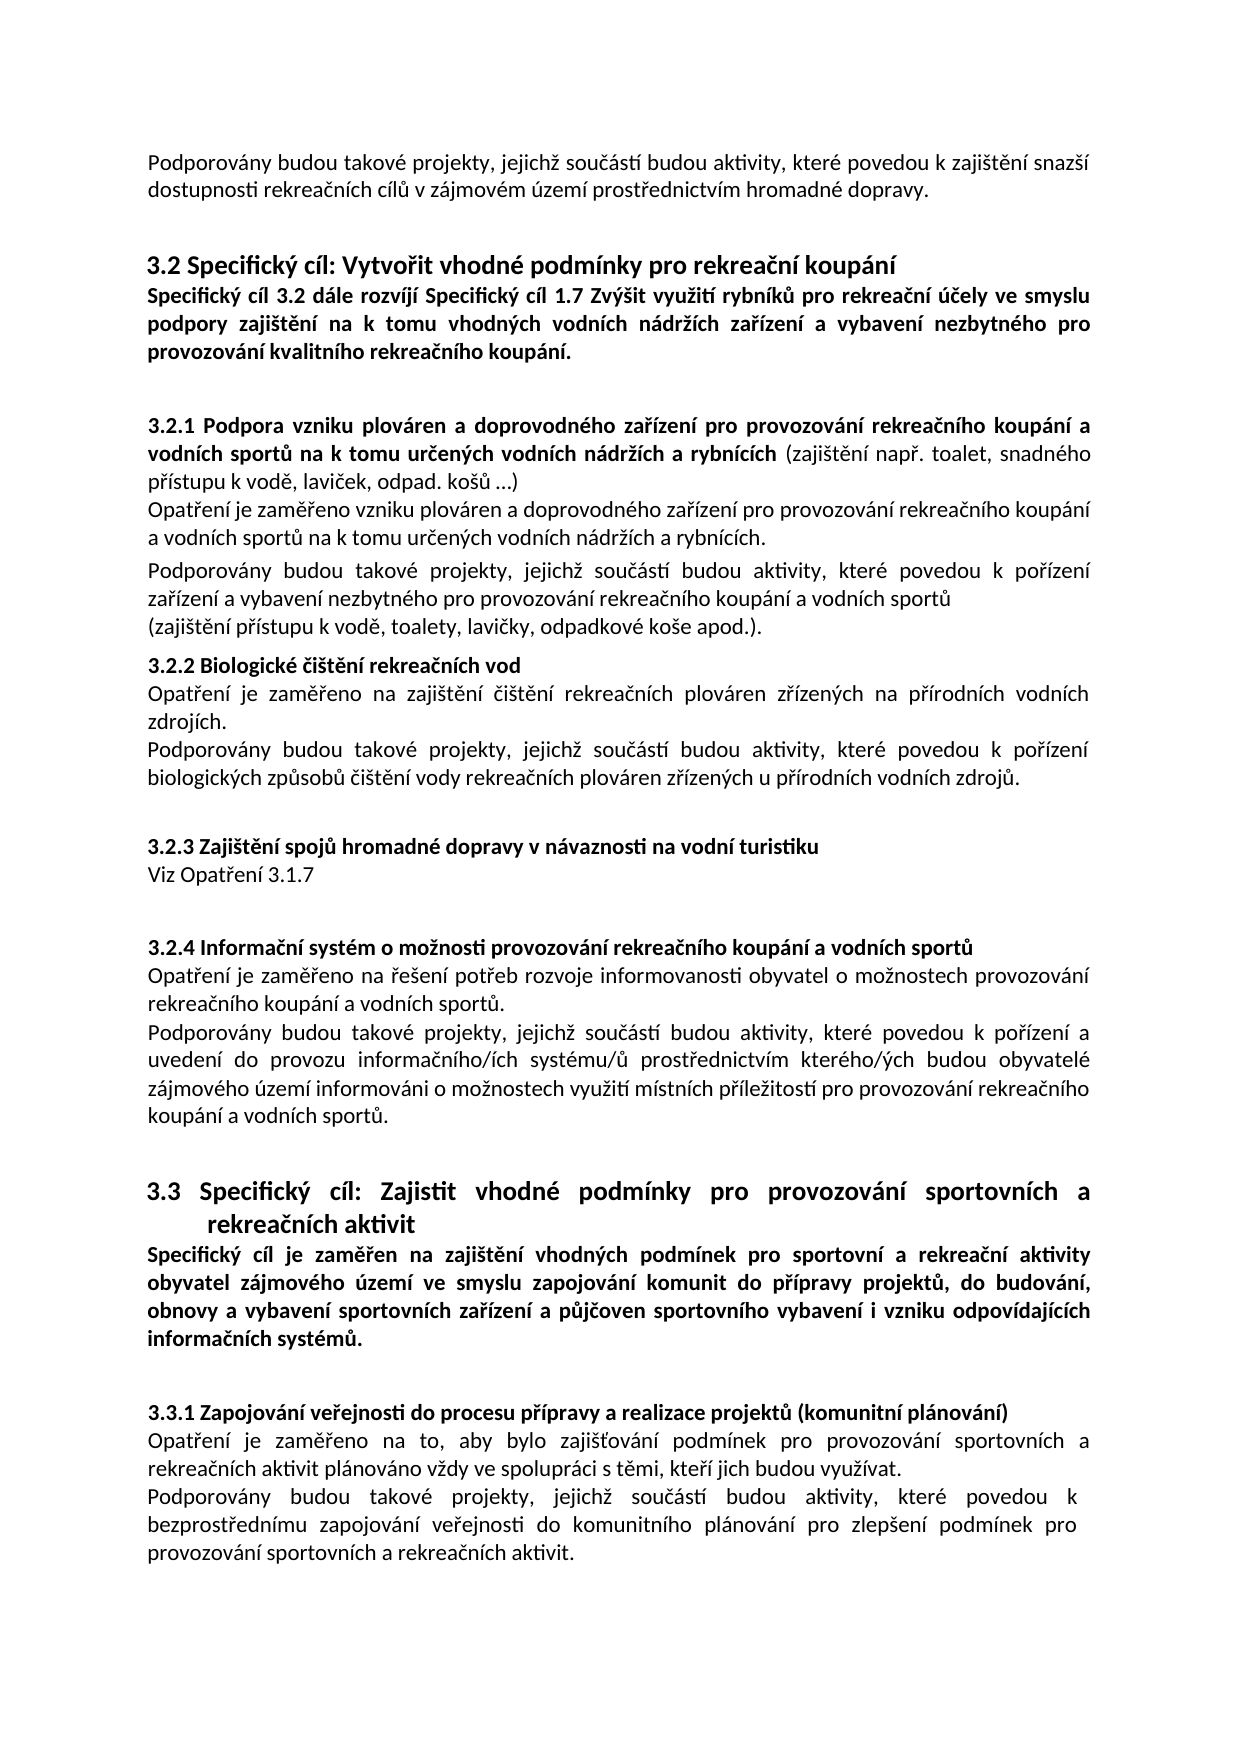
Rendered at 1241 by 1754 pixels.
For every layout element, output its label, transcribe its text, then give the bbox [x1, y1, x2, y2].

text Podporovány budou takové projekty, jejichž součástí budou aktivity, které povedou k zajištění snazší dostupnosti rekreačních cílů v zájmovém území prostřednictvím hromadné dopravy. [148, 148, 1091, 204]
text Specifický cíl 3.2 dále rozvíjí Specifický cíl 1.7 Zvýšit využití rybníků pro rekreační účely ve smyslu podpory zajištění na k tomu vhodných vodních nádržích zařízení a vybavení nezbytného pro provozování kvalitního rekreačního koupání. [147, 281, 1092, 365]
subtitle 3.2.2 Biologické čištění rekreačních vod [148, 651, 1092, 679]
subtitle 3.2.1 Podpora vzniku plováren a doprovodného zařízení pro provozování rekreačního koupání a vodních sportů na k tomu určených vodních nádržích a rybnících (zajištění např. toalet, snadného přístupu k vodě, laviček, odpad. košů …) [148, 411, 1092, 495]
text Viz Opatření 3.1.7 [148, 860, 1091, 888]
subtitle Opatření je zaměřeno vzniku plováren a doprovodného zařízení pro provozování rekreačního koupání a vodních sportů na k tomu určených vodních nádržích a rybnících. [148, 495, 1092, 551]
text 3.2.3 Zajištění spojů hromadné dopravy v návaznosti na vodní turistiku [147, 832, 1092, 860]
text Specifický cíl je zaměřen na zajištění vhodných podmínek pro sportovní a rekreační aktivity obyvatel zájmového území ve smyslu zapojování komunit do přípravy projektů, do budování, obnovy a vybavení sportovních zařízení a půjčoven sportovního vybavení i vzniku odpovídajících informačních systémů. [147, 1240, 1092, 1352]
text 3.2 Specifický cíl: Vytvořit vhodné podmínky pro rekreační koupání [146, 248, 1092, 281]
text Podporovány budou takové projekty, jejichž součástí budou aktivity, které povedou k pořízení a uvedení do provozu informačního/ích systému/ů prostřednictvím kterého/ých budou obyvatelé zájmového území informováni o možnostech využití místních příležitostí pro provozování rekreačního koupání a vodních sportů. [148, 1018, 1091, 1130]
text Podporovány budou takové projekty, jejichž součástí budou aktivity, které povedou k pořízení biologických způsobů čištění vody rekreačních plováren zřízených u přírodních vodních zdrojů. [147, 735, 1090, 791]
text Opatření je zaměřeno na to, aby bylo zajišťování podmínek pro provozování sportovních a rekreačních aktivit plánováno vždy ve spolupráci s těmi, kteří jich budou využívat. [148, 1426, 1091, 1482]
text Podporovány budou takové projekty, jejichž součástí budou aktivity, které povedou k bezprostřednímu zapojování veřejnosti do komunitního plánování pro zlepšení podmínek pro provozování sportovních a rekreačních aktivit. [147, 1482, 1079, 1566]
text Opatření je zaměřeno na zajištění čištění rekreačních plováren zřízených na přírodních vodních zdrojích. [148, 679, 1091, 735]
subtitle 3.2.4 Informační systém o možnosti provozování rekreačního koupání a vodních sportů [148, 933, 1092, 962]
subtitle 3.3.1 Zapojování veřejnosti do procesu přípravy a realizace projektů (komunitní plánování) [148, 1398, 1092, 1426]
text Podporovány budou takové projekty, jejichž součástí budou aktivity, které povedou k pořízení zařízení a vybavení nezbytného pro provozování rekreačního koupání a vodních sportů [148, 556, 1091, 612]
text (zajištění přístupu k vodě, toalety, lavičky, odpadkové koše apod.). [148, 612, 1091, 640]
text 3.3 Specifický cíl: Zajistit vhodné podmínky pro provozování sportovních a rekreačních aktivit [146, 1174, 1092, 1240]
text Opatření je zaměřeno na řešení potřeb rozvoje informovanosti obyvatel o možnostech provozování rekreačního koupání a vodních sportů. [148, 962, 1091, 1018]
